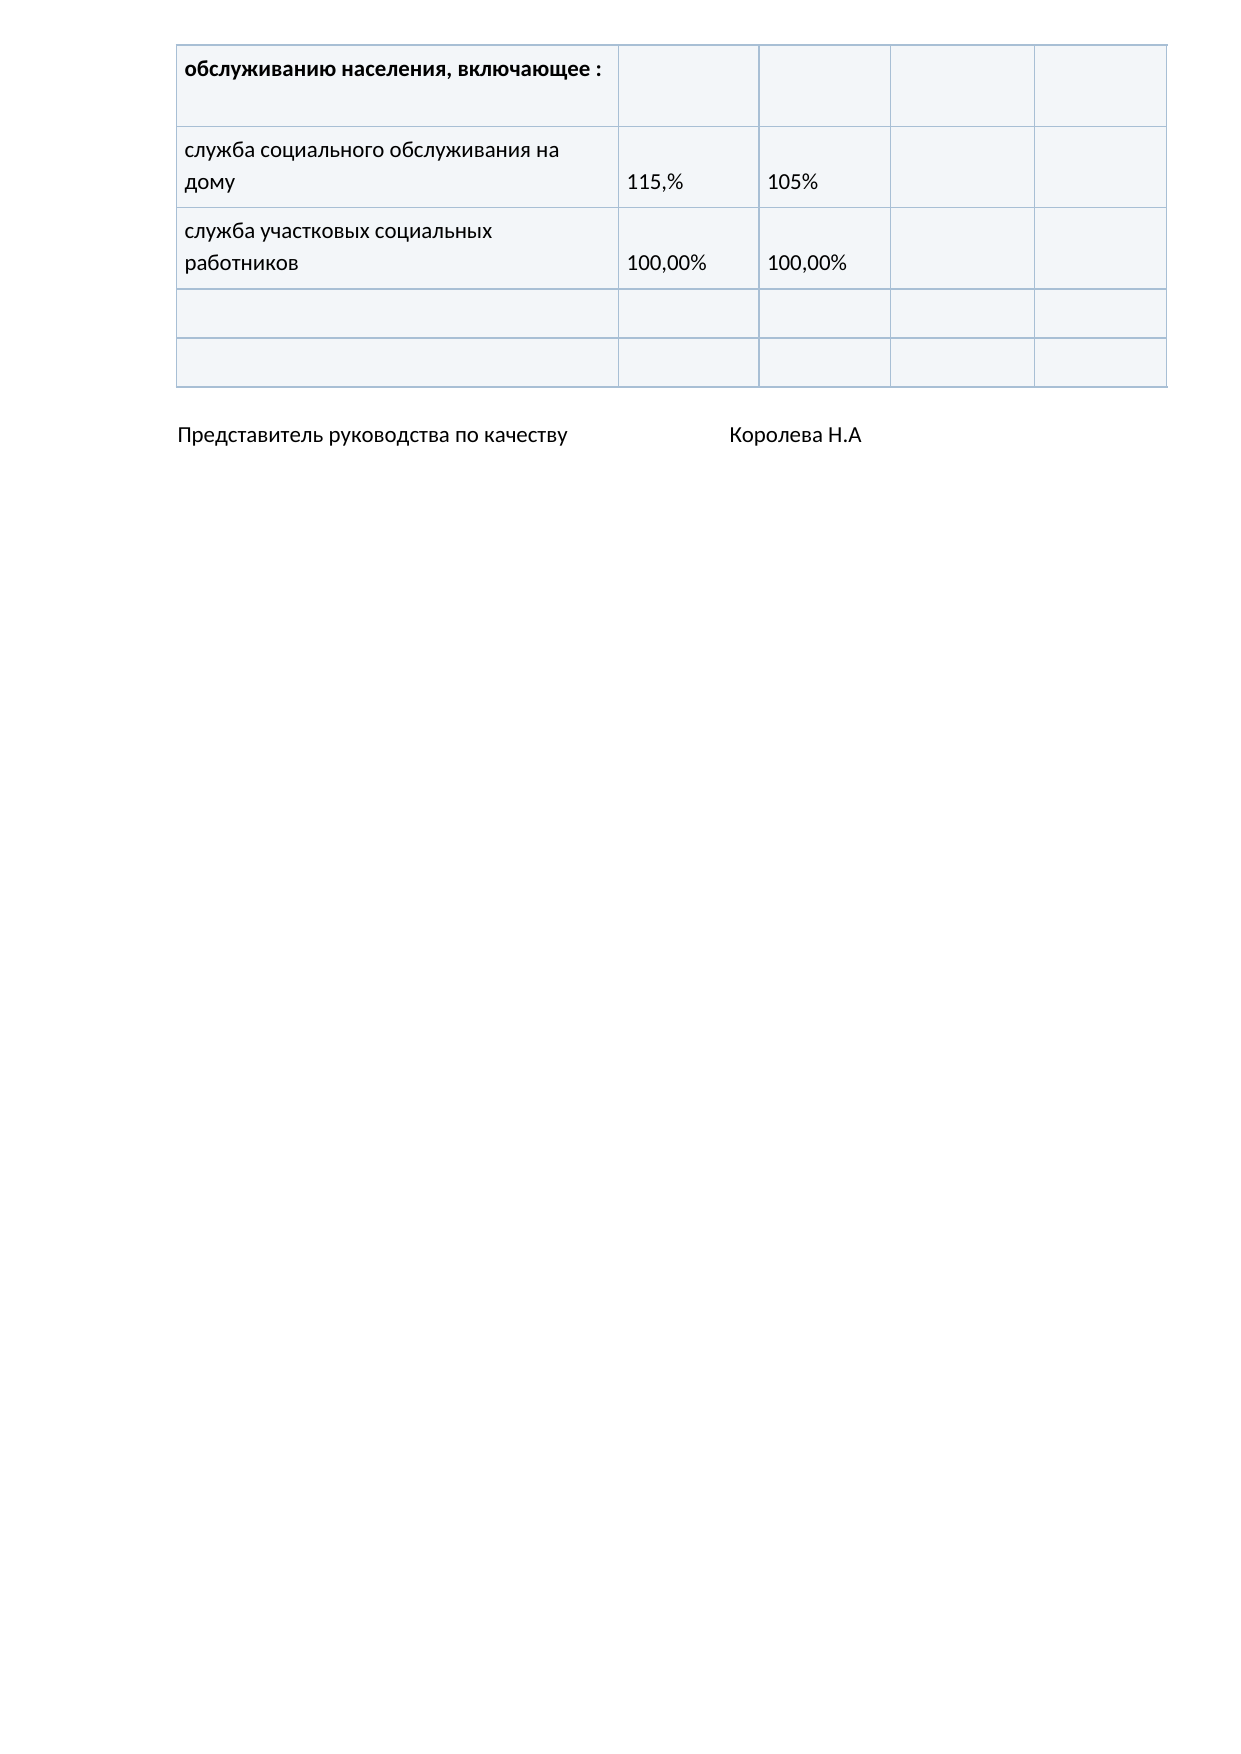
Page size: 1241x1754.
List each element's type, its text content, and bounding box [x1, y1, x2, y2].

table_cell [760, 339, 890, 386]
table_cell [619, 46, 758, 126]
table_cell [891, 339, 1034, 386]
table_cell [1035, 339, 1166, 386]
table_cell [619, 290, 758, 337]
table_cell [177, 46, 618, 126]
table_cell [1035, 46, 1166, 126]
table_cell [177, 290, 618, 337]
table_cell 100,00% [760, 208, 890, 288]
table_cell [1035, 290, 1166, 337]
table_cell служба социального обслуживания на дому [177, 127, 618, 207]
table_cell [619, 339, 758, 386]
table_cell [1035, 127, 1166, 207]
table_cell [1035, 208, 1166, 288]
text Представитель руководства по качеству Королева Н.А [177, 420, 1152, 448]
table_cell [760, 290, 890, 337]
table_cell 100,00% [619, 208, 758, 288]
table_cell [891, 208, 1034, 288]
table_cell [891, 127, 1034, 207]
table_cell [760, 46, 890, 126]
table_cell [891, 290, 1034, 337]
table_cell служба участковых социальных работников [177, 208, 618, 288]
table_cell [177, 339, 618, 386]
table_cell [891, 46, 1034, 126]
table_cell 105% [760, 127, 890, 207]
table_cell 115,% [619, 127, 758, 207]
